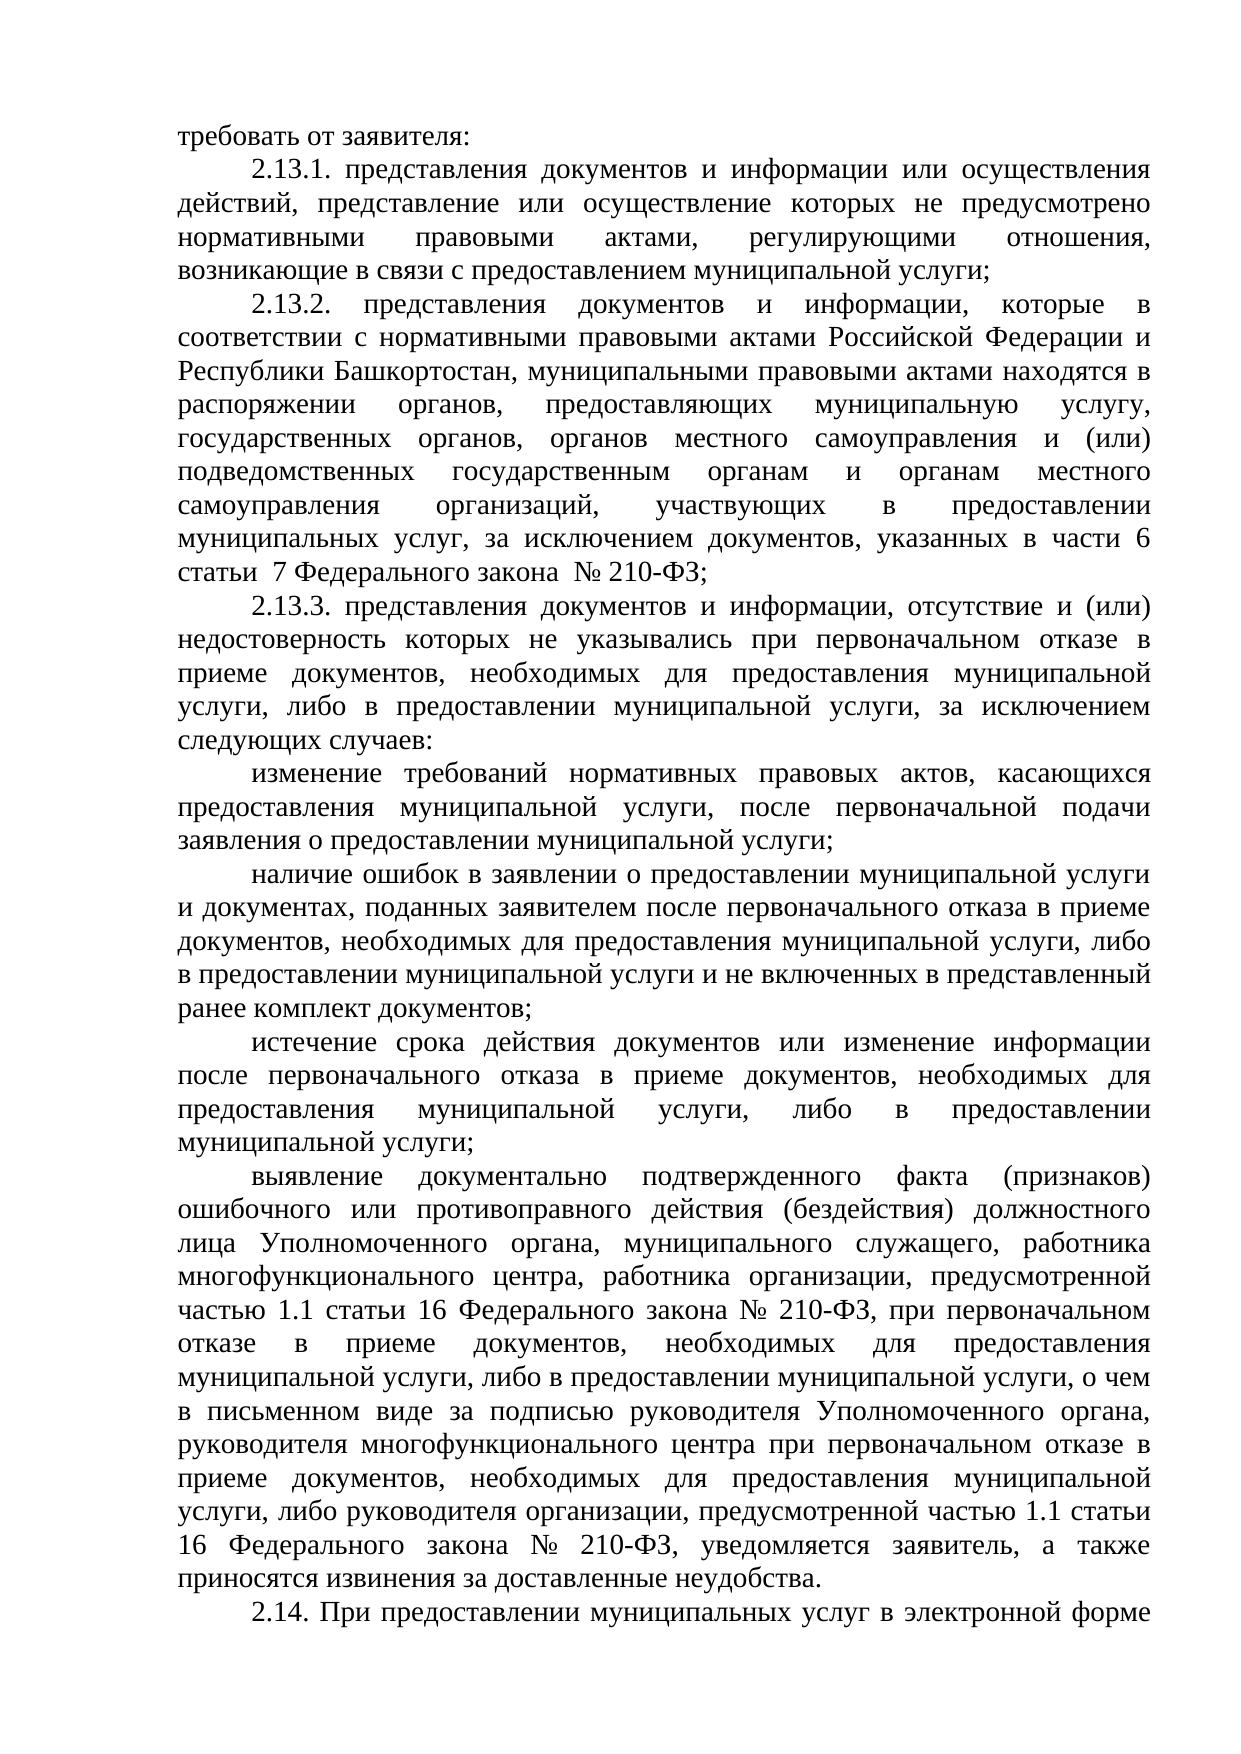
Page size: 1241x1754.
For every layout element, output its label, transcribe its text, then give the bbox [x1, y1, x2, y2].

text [177, 118, 1152, 152]
text истечение срока действия документов или изменение информации после первоначального отказа в приеме документов, необходимых для предоставления муниципальной услуги, либо в предоставлении муниципальной услуги; [177, 1024, 1152, 1158]
text наличие ошибок в заявлении о предоставлении муниципальной услуги и документах, поданных заявителем после первоначального отказа в приеме документов, необходимых для предоставления муниципальной услуги, либо в предоставлении муниципальной услуги и не включенных в представленный ранее комплект документов; [177, 856, 1152, 1024]
text 2.13.2. представления документов и информации, которые в соответствии с нормативными правовыми актами Российской Федерации и Республики Башкортостан, муниципальными правовыми актами находятся в распоряжении органов, предоставляющих муниципальную услугу, государственных органов, органов местного самоуправления и (или) подведомственных государственным органам и органам местного самоуправления организаций, участвующих в предоставлении муниципальных услуг, за исключением документов, указанных в части 6 статьи 7 Федерального закона № 210-ФЗ; [177, 286, 1152, 588]
text выявление документально подтвержденного факта (признаков) ошибочного или противоправного действия (бездействия) должностного лица Уполномоченного органа, муниципального служащего, работника многофункционального центра, работника организации, предусмотренной частью 1.1 статьи 16 Федерального закона № 210-ФЗ, при первоначальном отказе в приеме документов, необходимых для предоставления муниципальной услуги, либо в предоставлении муниципальной услуги, о чем в письменном виде за подписью руководителя Уполномоченного органа, руководителя многофункционального центра при первоначальном отказе в приеме документов, необходимых для предоставления муниципальной услуги, либо руководителя организации, предусмотренной частью 1.1 статьи 16 Федерального закона № 210-ФЗ, уведомляется заявитель, а также приносятся извинения за доставленные неудобства. [177, 1158, 1152, 1594]
text 2.13.3. представления документов и информации, отсутствие и (или) недостоверность которых не указывались при первоначальном отказе в приеме документов, необходимых для предоставления муниципальной услуги, либо в предоставлении муниципальной услуги, за исключением следующих случаев: [177, 588, 1152, 755]
text изменение требований нормативных правовых актов, касающихся предоставления муниципальной услуги, после первоначальной подачи заявления о предоставлении муниципальной услуги; [177, 755, 1152, 856]
text 2.13.1. представления документов и информации или осуществления действий, представление или осуществление которых не предусмотрено нормативными правовыми актами, регулирующими отношения, возникающие в связи с предоставлением муниципальной услуги; [177, 152, 1152, 286]
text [177, 1594, 1152, 1627]
